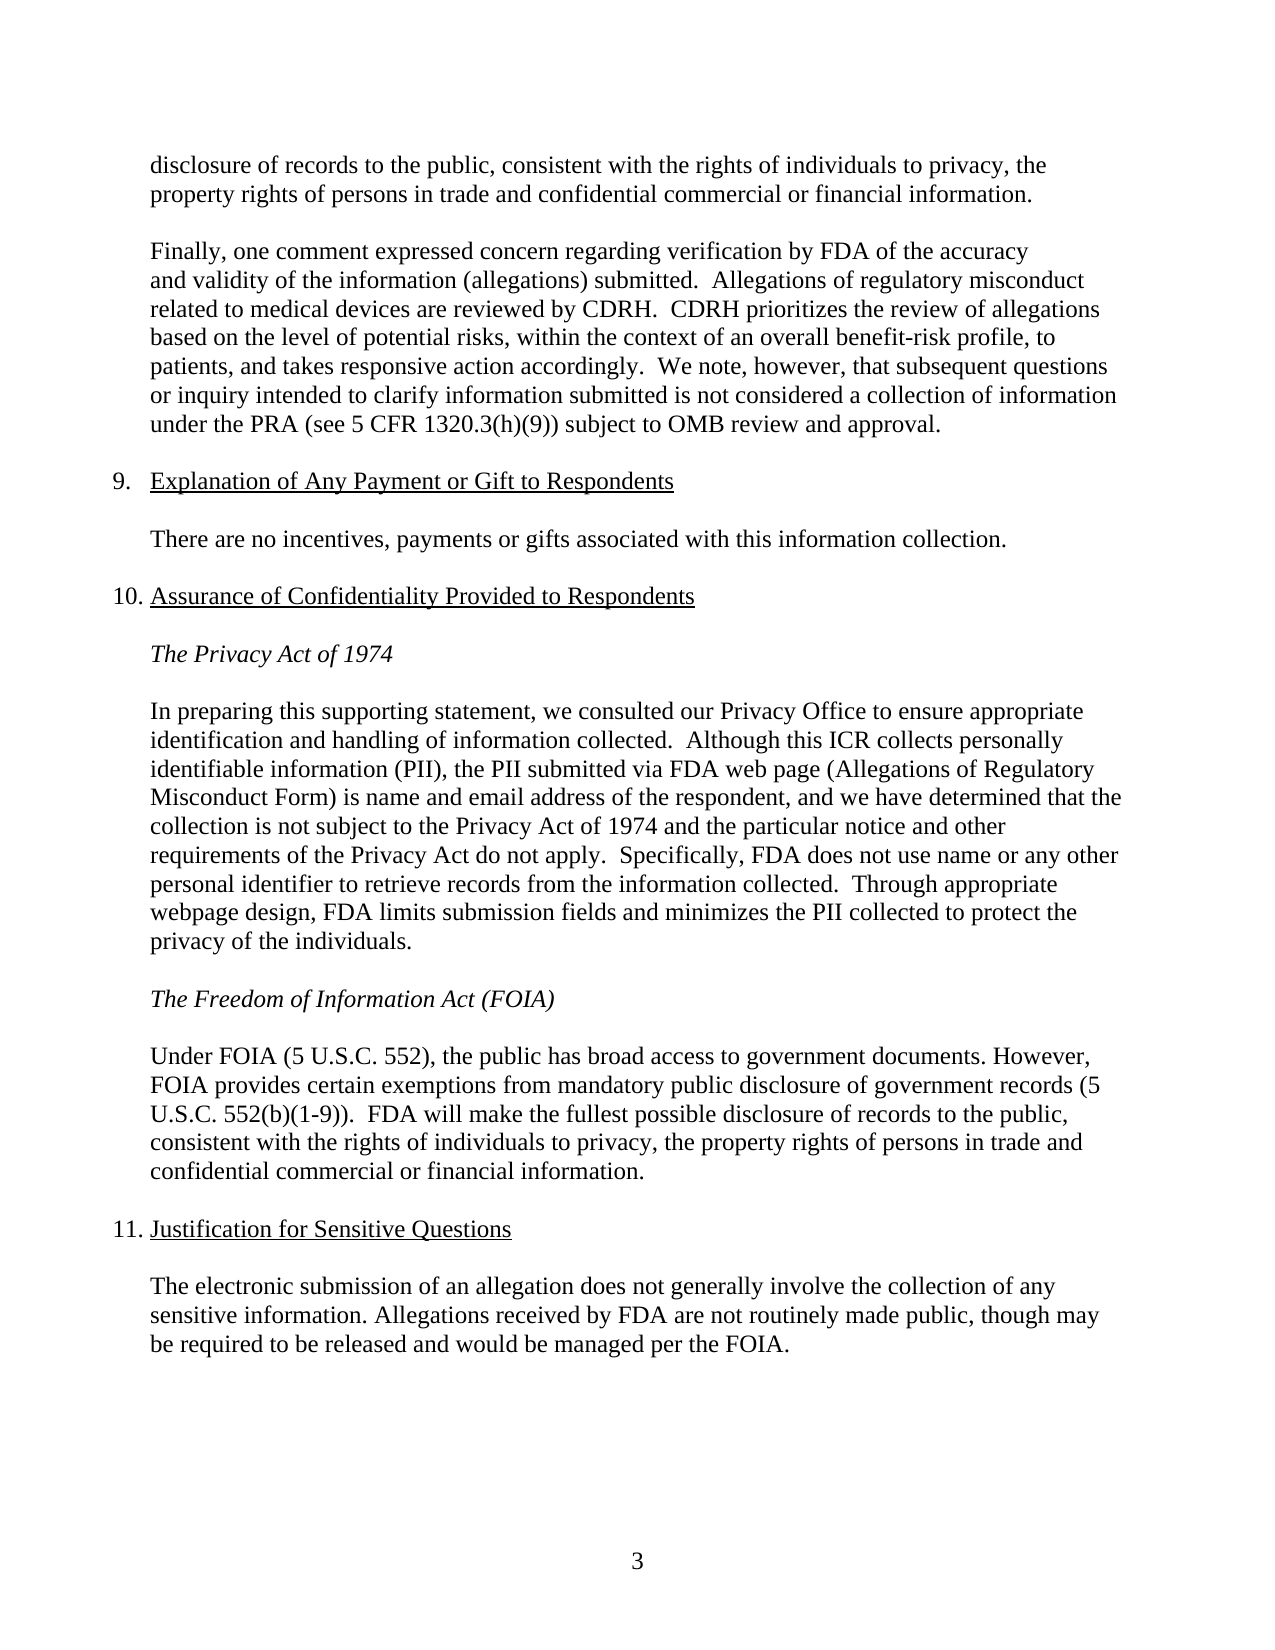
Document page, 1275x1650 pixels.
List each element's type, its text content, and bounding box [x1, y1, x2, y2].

text patients, and takes responsive action accordingly. We note, however, that subsequent questions [150, 351, 1125, 380]
text related to medical devices are reviewed by CDRH. CDRH prioritizes the review of allegations [150, 294, 1125, 322]
list Assurance of Confidentiality Provided to Respondents [112, 581, 1125, 610]
text The Freedom of Information Act (FOIA) [150, 984, 1125, 1012]
text Under FOIA (5 U.S.C. 552), the public has broad access to government documents. However, FOIA provides certain exemptions from mandatory public disclosure of government records (5 U.S.C. 552(b)(1-9)). FDA will make the fullest possible disclosure of records to the public, consistent with the rights of individuals to privacy, the property rights of persons in trade and confidential commercial or financial information. [150, 1041, 1125, 1185]
text and validity of the information (allegations) submitted. Allegations of regulatory misconduct [150, 265, 1125, 294]
text The electronic submission of an allegation does not generally involve the collection of any sensitive information. Allegations received by FDA are not routinely made public, though may be required to be released and would be managed per the FOIA. [150, 1271, 1125, 1357]
text In preparing this supporting statement, we consulted our Privacy Office to ensure appropriate identification and handling of information collected. Although this ICR collects personally identifiable information (PII), the PII submitted via FDA web page (Allegations of Regulatory Misconduct Form) is name and email address of the respondent, and we have determined that the collection is not subject to the Privacy Act of 1974 and the particular notice and other requirements of the Privacy Act do not apply. Specifically, FDA does not use name or any other personal identifier to retrieve records from the information collected. Through appropriate webpage design, FDA limits submission fields and minimizes the PII collected to protect the privacy of the individuals. [150, 696, 1125, 984]
list Explanation of Any Payment or Gift to Respondents [112, 466, 1125, 495]
list Justification for Sensitive Questions [112, 1214, 1125, 1242]
text or inquiry intended to clarify information submitted is not considered a collection of information [150, 380, 1125, 409]
text Finally, one comment expressed concern regarding verification by FDA of the accuracy [150, 236, 1125, 265]
text under the PRA (see 5 CFR 1320.3(h)(9)) subject to OMB review and approval. [150, 409, 1125, 437]
text based on the level of potential risks, within the context of an overall benefit-risk profile, to [150, 322, 1125, 351]
text The Privacy Act of 1974 [150, 639, 1125, 667]
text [150, 150, 1125, 207]
text There are no incentives, payments or gifts associated with this information collection. [150, 524, 1125, 552]
